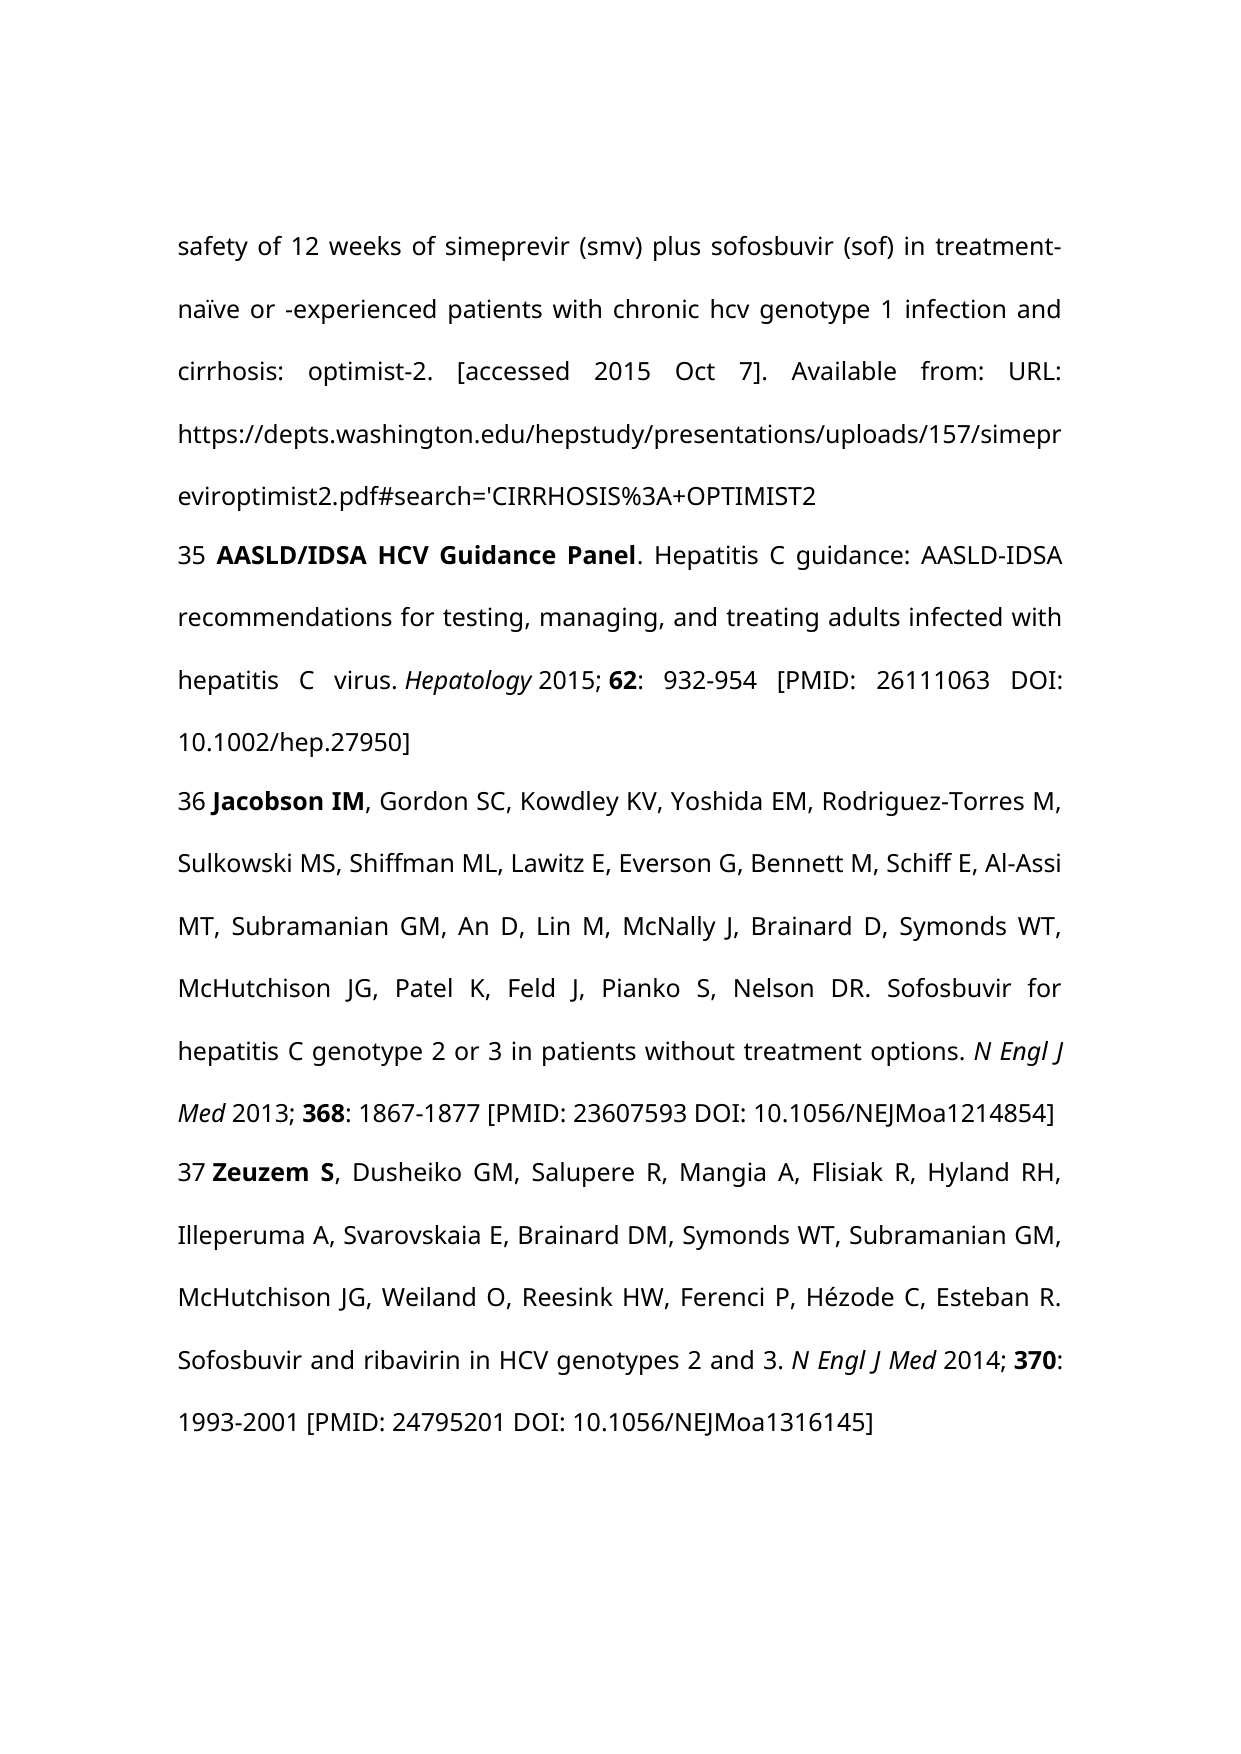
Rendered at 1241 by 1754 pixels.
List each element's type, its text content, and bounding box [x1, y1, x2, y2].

text 35 AASLD/IDSA HCV Guidance Panel. Hepatitis C guidance: AASLD-IDSA recommendations for testing, managing, and treating adults infected with hepatitis C virus. Hepatology 2015; 62: 932-954 [PMID: 26111063 DOI: 10.1002/hep.27950] [177, 534, 1063, 763]
text 36 Jacobson IM, Gordon SC, Kowdley KV, Yoshida EM, Rodriguez-Torres M, Sulkowski MS, Shiffman ML, Lawitz E, Everson G, Bennett M, Schiff E, Al-Assi MT, Subramanian GM, An D, Lin M, McNally J, Brainard D, Symonds WT, McHutchison JG, Patel K, Feld J, Pianko S, Nelson DR. Sofosbuvir for hepatitis C genotype 2 or 3 in patients without treatment options. N Engl J Med 2013; 368: 1867-1877 [PMID: 23607593 DOI: 10.1056/NEJMoa1214854] [177, 780, 1063, 1134]
text 37 Zeuzem S, Dusheiko GM, Salupere R, Mangia A, Flisiak R, Hyland RH, Illeperuma A, Svarovskaia E, Brainard DM, Symonds WT, Subramanian GM, McHutchison JG, Weiland O, Reesink HW, Ferenci P, Hézode C, Esteban R. Sofosbuvir and ribavirin in HCV genotypes 2 and 3. N Engl J Med 2014; 370: 1993-2001 [PMID: 24795201 DOI: 10.1056/NEJMoa1316145] [177, 1151, 1063, 1443]
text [177, 225, 1063, 517]
